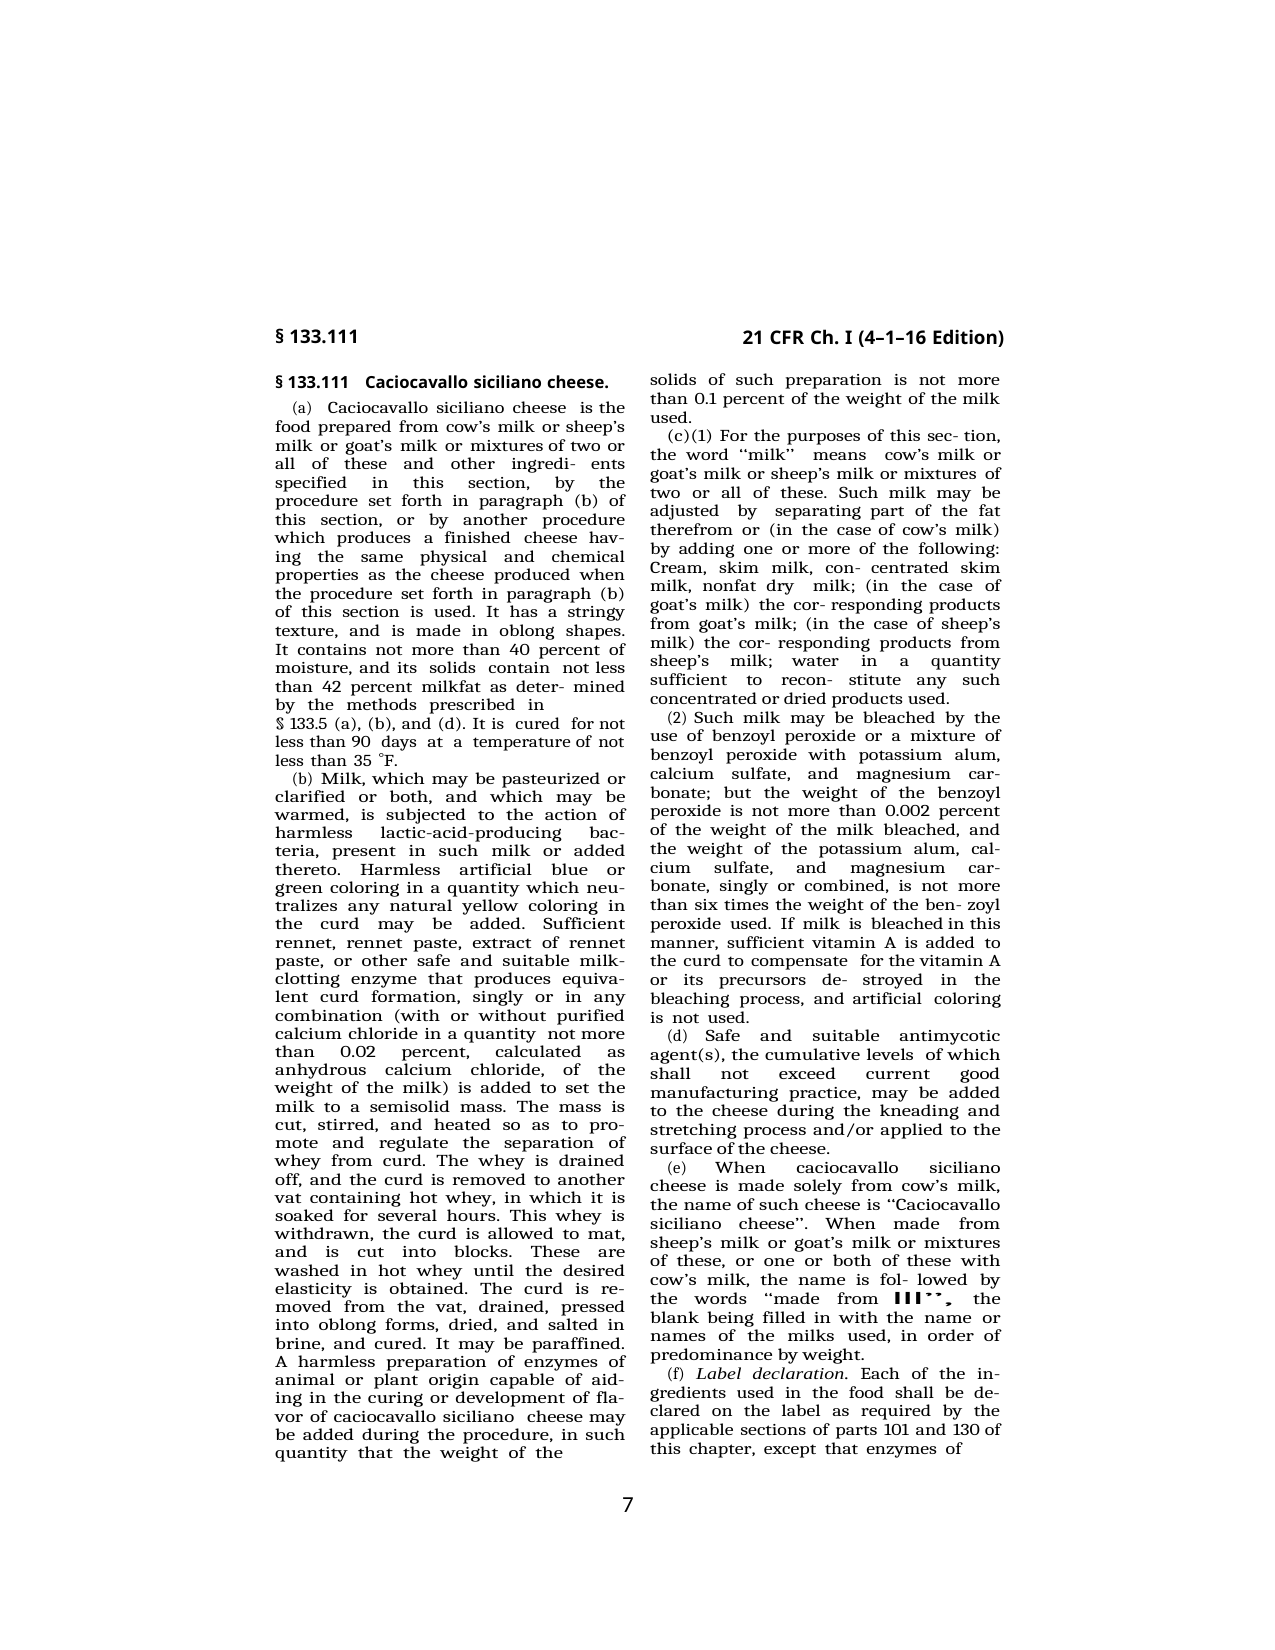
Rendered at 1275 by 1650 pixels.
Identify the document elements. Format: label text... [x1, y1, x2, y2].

list Milk, which may be pasteurized or clarified or both, and which may be warmed, is subjected to the action of harmless lactic-acid-producing bac- teria, present in such milk or added thereto. Harmless artificial blue or green coloring in a quantity which neu- tralizes any natural yellow coloring in the curd may be added. Sufficient rennet, rennet paste, extract of rennet paste, or other safe and suitable milk- clotting enzyme that produces equiva- lent curd formation, singly or in any combination (with or without purified calcium chloride in a quantity not more than 0.02 percent, calculated as anhydrous calcium chloride, of the weight of the milk) is added to set the milk to a semisolid mass. The mass is cut, stirred, and heated so as to pro- mote and regulate the separation of whey from curd. The whey is drained off, and the curd is removed to another vat containing hot whey, in which it is soaked for several hours. This whey is withdrawn, the curd is allowed to mat, and is cut into blocks. These are washed in hot whey until the desired elasticity is obtained. The curd is re- moved from the vat, drained, pressed into oblong forms, dried, and salted in brine, and cured. It may be paraffined. A harmless preparation of enzymes of animal or plant origin capable of aid- ing in the curing or development of fla- vor of caciocavallo siciliano cheese may be added during the procedure, in such quantity that the weight of the [275, 770, 625, 1463]
text solids of such preparation is not more than 0.1 percent of the weight of the milk used. [650, 371, 1000, 427]
list Safe and suitable antimycotic agent(s), the cumulative levels of which shall not exceed current good manufacturing practice, may be added to the cheese during the kneading and stretching process and/or applied to the surface of the cheese. [650, 1027, 1000, 1158]
list Label declaration. Each of the in- gredients used in the food shall be de- clared on the label as required by the applicable sections of parts 101 and 130 of this chapter, except that enzymes of [650, 1364, 1000, 1458]
list Caciocavallo siciliano cheese is the food prepared from cow’s milk or sheep’s milk or goat’s milk or mixtures of two or all of these and other ingredi- ents specified in this section, by the procedure set forth in paragraph (b) of this section, or by another procedure which produces a finished cheese hav- ing the same physical and chemical properties as the cheese produced when the procedure set forth in paragraph (b) of this section is used. It has a stringy texture, and is made in oblong shapes. It contains not more than 40 percent of moisture, and its solids contain not less than 42 percent milkfat as deter- mined by the methods prescribed in [275, 399, 625, 714]
text § 133.5 (a), (b), and (d). It is cured for not less than 90 days at a temperature of not less than 35 F. [275, 714, 625, 770]
list When caciocavallo siciliano cheese is made solely from cow’s milk, the name of such cheese is ‘‘Caciocavallo siciliano cheese’’. When made from sheep’s milk or goat’s milk or mixtures of these, or one or both of these with cow’s milk, the name is fol- lowed by the words ‘‘made from lll’’, the blank being filled in with the name or names of the milks used, in order of predominance by weight. [650, 1158, 1000, 1364]
subtitle 21 CFR Ch. I (4–1–16 Edition) [742, 325, 1096, 350]
text (c)(1) For the purposes of this sec- tion, the word ‘‘milk’’ means cow’s milk or goat’s milk or sheep’s milk or mixtures of two or all of these. Such milk may be adjusted by separating part of the fat therefrom or (in the case of cow’s milk) by adding one or more of the following: Cream, skim milk, con- centrated skim milk, nonfat dry milk; (in the case of goat’s milk) the cor- responding products from goat’s milk; (in the case of sheep’s milk) the cor- responding products from sheep’s milk; water in a quantity sufficient to recon- stitute any such concentrated or dried products used. [650, 427, 1001, 708]
subtitle § 133.111 [275, 324, 625, 349]
subtitle § 133.111 Caciocavallo siciliano cheese. [275, 370, 625, 393]
list Such milk may be bleached by the use of benzoyl peroxide or a mixture of benzoyl peroxide with potassium alum, calcium sulfate, and magnesium car- bonate; but the weight of the benzoyl peroxide is not more than 0.002 percent of the weight of the milk bleached, and the weight of the potassium alum, cal- cium sulfate, and magnesium car- bonate, singly or combined, is not more than six times the weight of the ben- zoyl peroxide used. If milk is bleached in this manner, sufficient vitamin A is added to the curd to compensate for the vitamin A or its precursors de- stroyed in the bleaching process, and artificial coloring is not used. [650, 708, 1001, 1027]
